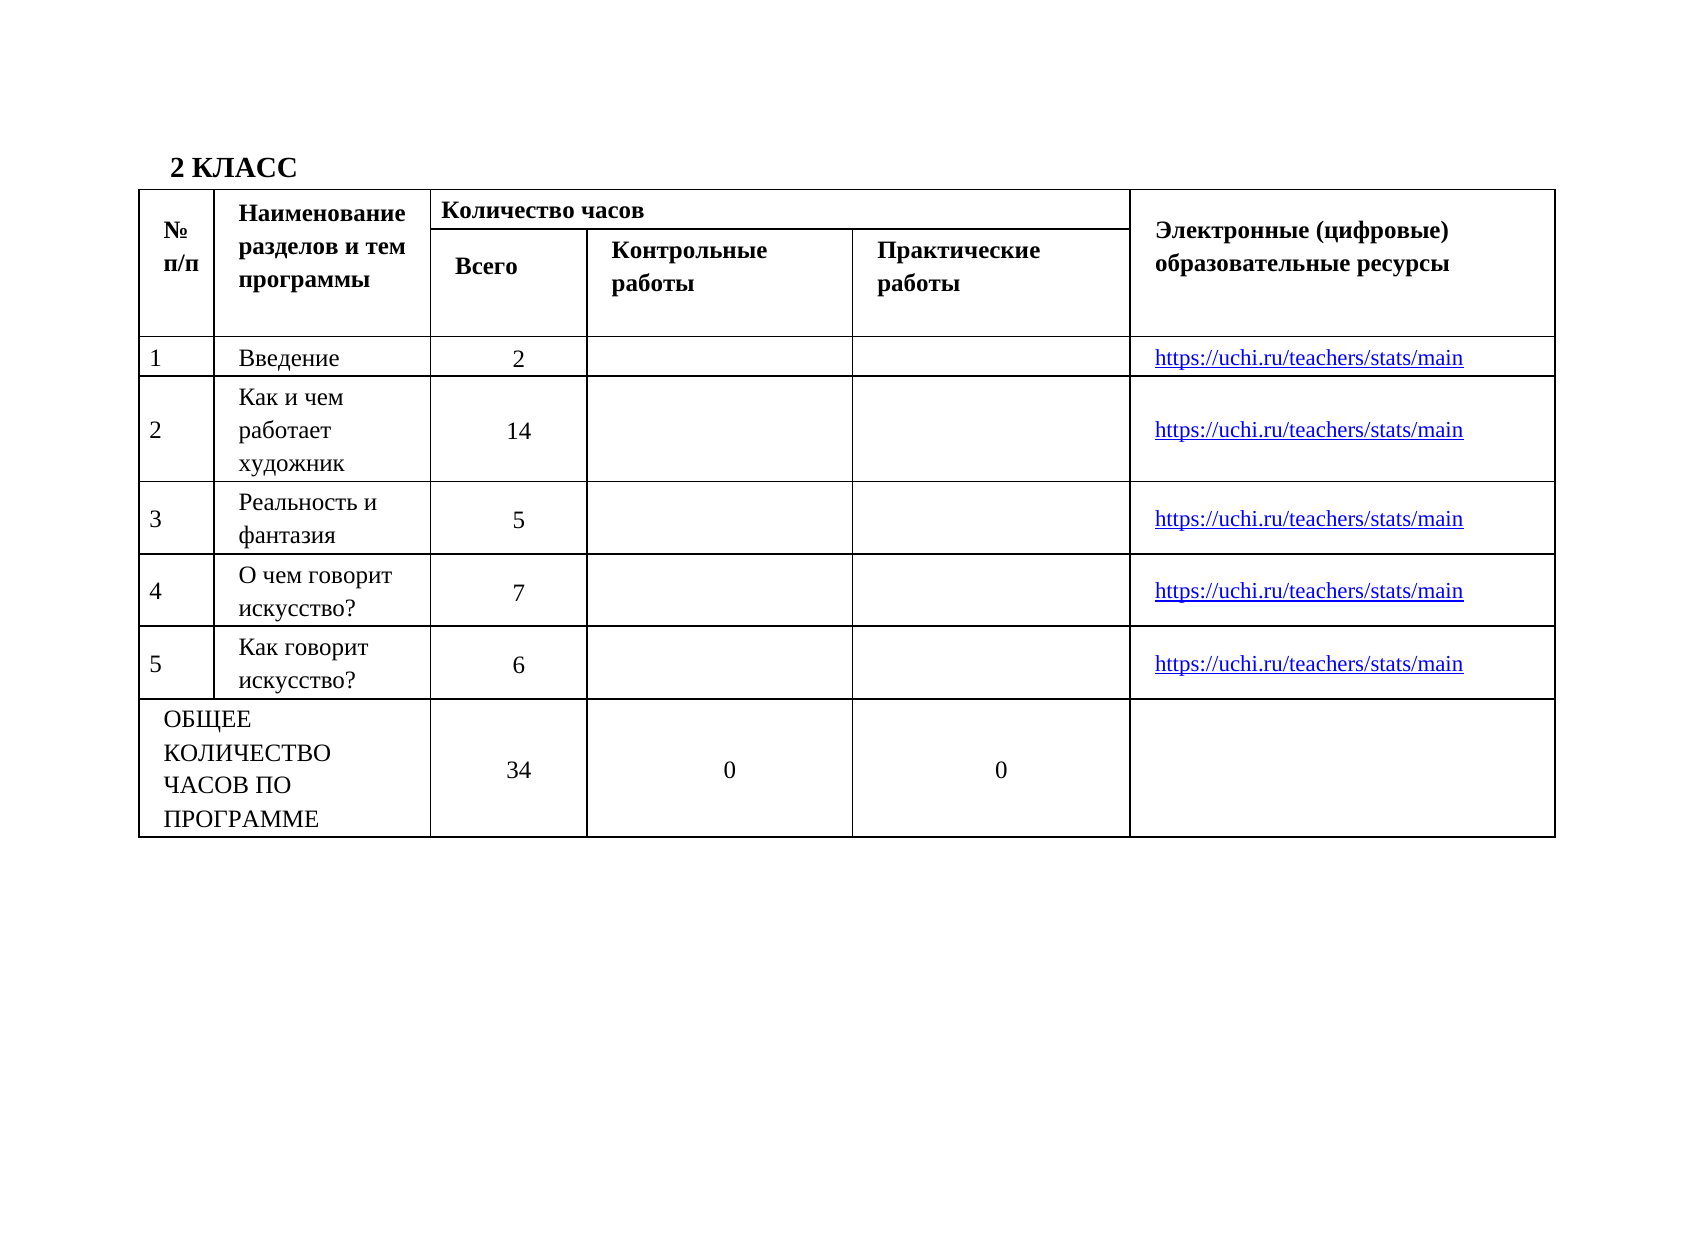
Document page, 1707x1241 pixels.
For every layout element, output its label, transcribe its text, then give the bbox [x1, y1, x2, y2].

table_cell [1131, 700, 1554, 836]
table_cell https://uchi.ru/teachers/stats/main [1131, 627, 1554, 698]
table_cell О чем говорит искусство? [215, 555, 430, 625]
table_cell [853, 482, 1129, 553]
table_header Количество часов [431, 190, 1129, 228]
table_cell Практические работы [853, 230, 1129, 336]
table_cell [853, 377, 1129, 481]
table_cell [588, 555, 852, 625]
table_cell [588, 482, 852, 553]
table_cell Контрольные работы [588, 230, 852, 336]
table_cell 0 [588, 700, 852, 836]
table_cell https://uchi.ru/teachers/stats/main [1131, 377, 1554, 481]
table_cell [588, 627, 852, 698]
table_cell 2 [140, 377, 213, 481]
table_cell [588, 337, 852, 375]
table_cell https://uchi.ru/teachers/stats/main [1131, 337, 1554, 375]
table_cell 7 [431, 555, 586, 625]
table_cell 2 [431, 337, 586, 375]
table_cell 34 [431, 700, 586, 836]
text 2 КЛАСС [162, 150, 1557, 183]
table_cell 1 [140, 337, 213, 375]
table_cell [853, 337, 1129, 375]
table_cell 5 [431, 482, 586, 553]
table_cell 14 [431, 377, 586, 481]
table_cell Как и чем работает художник [215, 377, 430, 481]
table_cell 4 [140, 555, 213, 625]
table_cell 6 [431, 627, 586, 698]
table_cell 0 [853, 700, 1129, 836]
table_cell [853, 555, 1129, 625]
table_cell [853, 627, 1129, 698]
table_cell 3 [140, 482, 213, 553]
table_cell Реальность и фантазия [215, 482, 430, 553]
table_header № п/п [140, 190, 213, 336]
table_cell https://uchi.ru/teachers/stats/main [1131, 482, 1554, 553]
table_cell Введение [215, 337, 430, 375]
table_cell Всего [431, 230, 586, 336]
table_header Наименование разделов и тем программы [215, 190, 430, 336]
table_cell ОБЩЕЕ КОЛИЧЕСТВО ЧАСОВ ПО ПРОГРАММЕ [140, 700, 430, 836]
table_cell 5 [140, 627, 213, 698]
table_header Электронные (цифровые) образовательные ресурсы [1131, 190, 1554, 336]
table_cell [588, 377, 852, 481]
table_cell Как говорит искусство? [215, 627, 430, 698]
table_cell https://uchi.ru/teachers/stats/main [1131, 555, 1554, 625]
